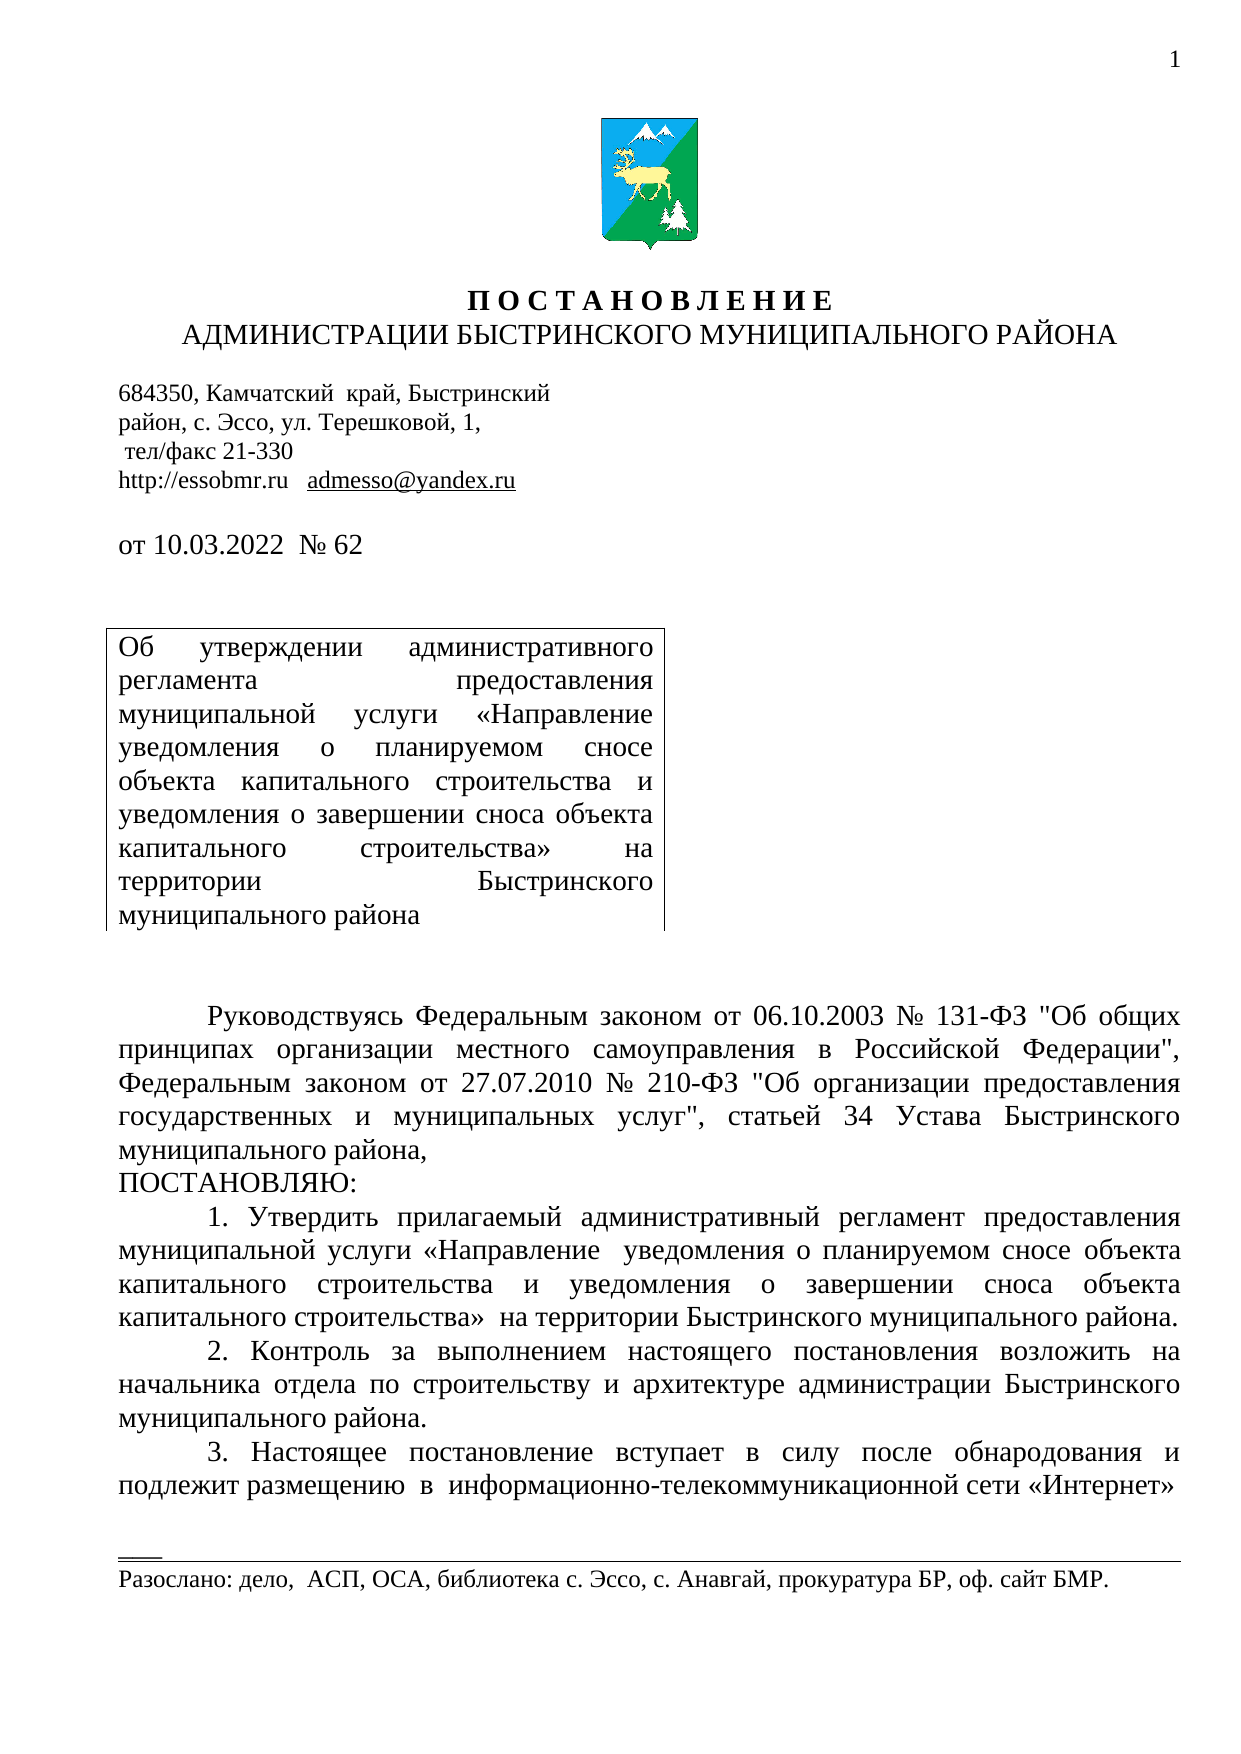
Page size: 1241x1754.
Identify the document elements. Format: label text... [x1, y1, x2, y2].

text 1. Утвердить прилагаемый административный регламент предоставления муниципальной услуги «Направление уведомления о планируемом сносе объекта капитального строительства и уведомления о завершении сноса объекта капитального строительства» на территории Быстринского муниципального района. [118, 1199, 1181, 1333]
text район, с. Эссо, ул. Терешковой, 1, [118, 407, 1181, 436]
text http://essobmr.ru admesso@yandex.ru [118, 465, 1181, 493]
picture [617, 150, 633, 156]
text тел/факс 21-330 [118, 436, 1181, 465]
text АДМИНИСТРАЦИИ БЫСТРИНСКОГО МУНИЦИПАЛЬНОГО РАЙОНА [118, 317, 1181, 351]
picture [601, 121, 698, 250]
table_header Об утверждении административного регламента предоставления муниципальной услуги «Направление уведомления о планируемом сносе объекта капитального строительства и уведомления о завершении сноса объекта капитального строительства» на территории Быстринского муниципального района [107, 629, 664, 931]
text от 10.03.2022 № 62 [118, 527, 1181, 561]
text 2. Контроль за выполнением настоящего постановления возложить на начальника отдела по строительству и архитектуре администрации Быстринского муниципального района. [118, 1333, 1181, 1434]
text П О С Т А Н О В Л Е Н И Е [118, 283, 1181, 317]
text 684350, Камчатский край, Быстринский [118, 378, 1181, 407]
text ___ [118, 1534, 1181, 1561]
text Руководствуясь Федеральным законом от 06.10.2003 № 131-ФЗ "Об общих принципах организации местного самоуправления в Российской Федерации", Федеральным законом от 27.07.2010 № 210-ФЗ "Об организации предоставления государственных и муниципальных услуг", статьей 34 Устава Быстринского муниципального района, [118, 998, 1181, 1165]
text Разослано: дело, АСП, ОСА, библиотека с. Эссо, с. Анавгай, прокуратура БР, оф. сайт БМР. [118, 1562, 1181, 1593]
text ПОСТАНОВЛЯЮ: [118, 1165, 1181, 1199]
picture [635, 125, 656, 139]
text 3. Настоящее постановление вступает в силу после обнародования и подлежит размещению в информационно-телекоммуникационной сети «Интернет» [118, 1434, 1181, 1501]
picture [660, 127, 670, 134]
